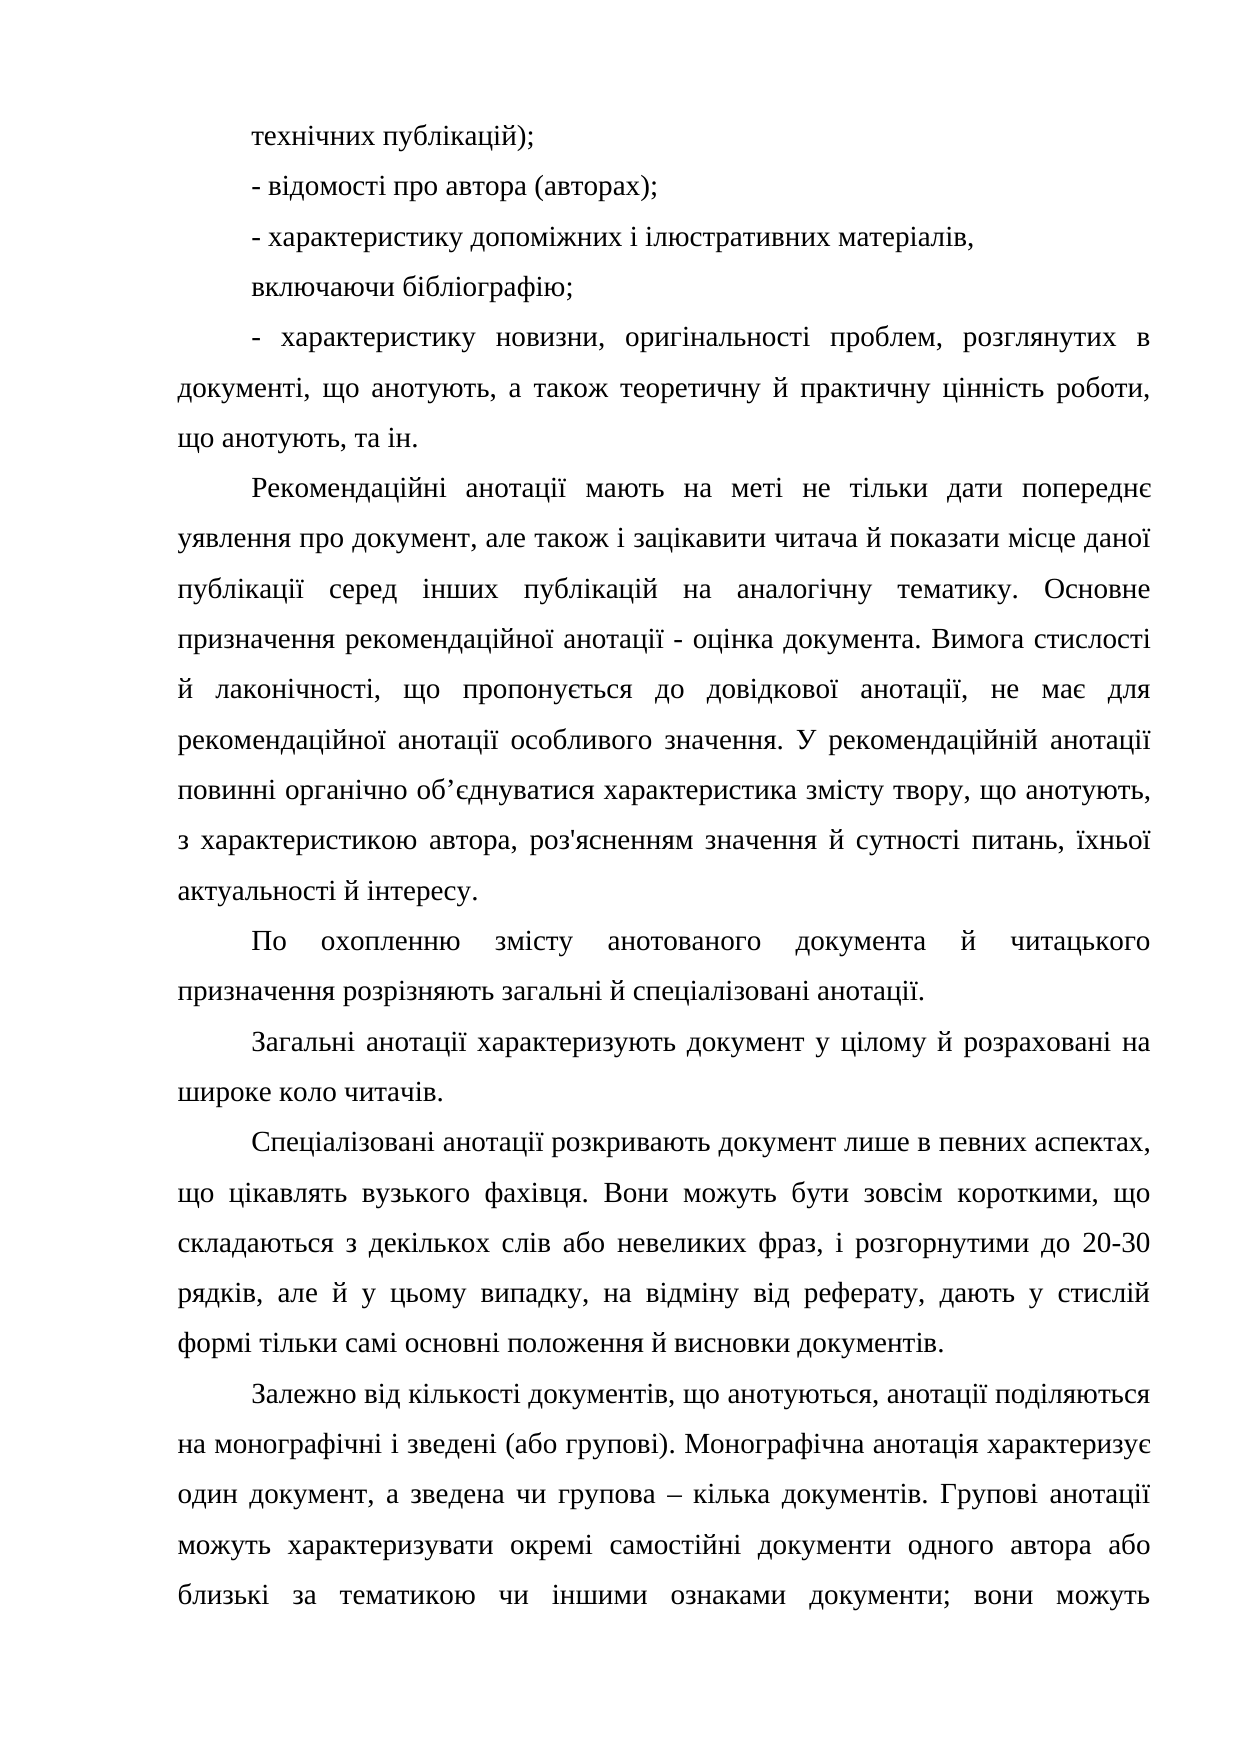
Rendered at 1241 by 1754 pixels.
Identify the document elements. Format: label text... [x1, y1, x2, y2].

text включаючи бібліографію; [177, 269, 1152, 303]
text - характеристику допоміжних і ілюстративних матеріалів, [177, 219, 1152, 252]
text Рекомендаційні анотації мають на меті не тільки дати попереднє уявлення про документ, але також і зацікавити читача й показати місце даної публікації серед інших публікацій на аналогічну тематику. Основне призначення рекомендаційної анотації - оцінка документа. Вимога стислості й лаконічності, що пропонується до довідкової анотації, не має для рекомендаційної анотації особливого значення. У рекомендаційній анотації повинні органічно об’єднуватися характеристика змісту твору, що анотують, з характеристикою автора, роз'ясненням значення й сутності питань, їхньої актуальності й інтересу. [177, 470, 1152, 906]
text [177, 1376, 1152, 1611]
text Спеціалізовані анотації розкривають документ лише в певних аспектах, що цікавлять вузького фахівця. Вони можуть бути зовсім короткими, що складаються з декількох слів або невеликих фраз, і розгорнутими до 20-30 рядків, але й у цьому випадку, на відміну від реферату, дають у стислій формі тільки самі основні положення й висновки документів. [177, 1124, 1152, 1359]
text По охопленню змісту анотованого документа й читацького призначення розрізняють загальні й спеціалізовані анотації. [177, 923, 1152, 1007]
text Загальні анотації характеризують документ у цілому й розраховані на широке коло читачів. [177, 1024, 1152, 1108]
text технічних публікацій); [177, 118, 1152, 152]
text - характеристику новизни, оригінальності проблем, розглянутих в документі, що анотують, а також теоретичну й практичну цінність роботи, що анотують, та ін. [177, 319, 1152, 453]
text - відомості про автора (авторах); [177, 168, 1152, 202]
